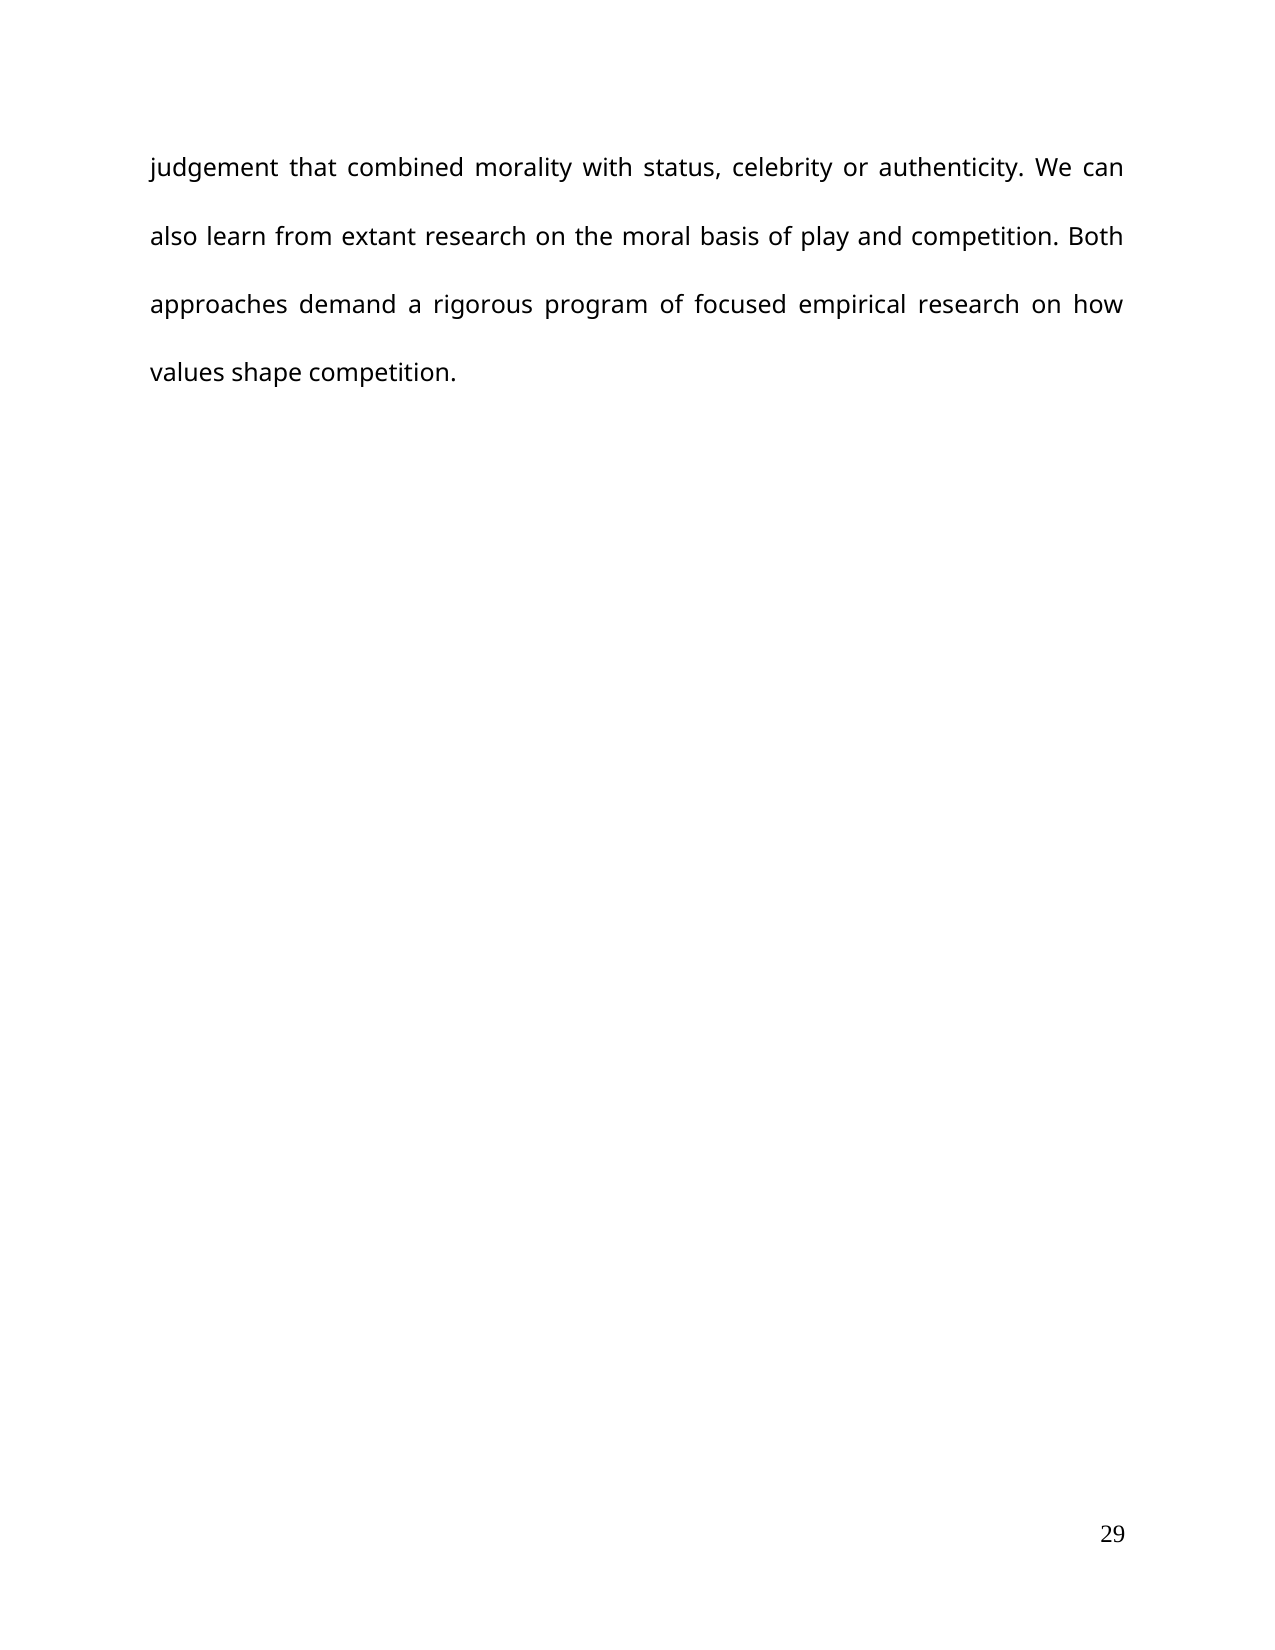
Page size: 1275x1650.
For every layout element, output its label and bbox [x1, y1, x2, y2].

text [150, 150, 1125, 388]
